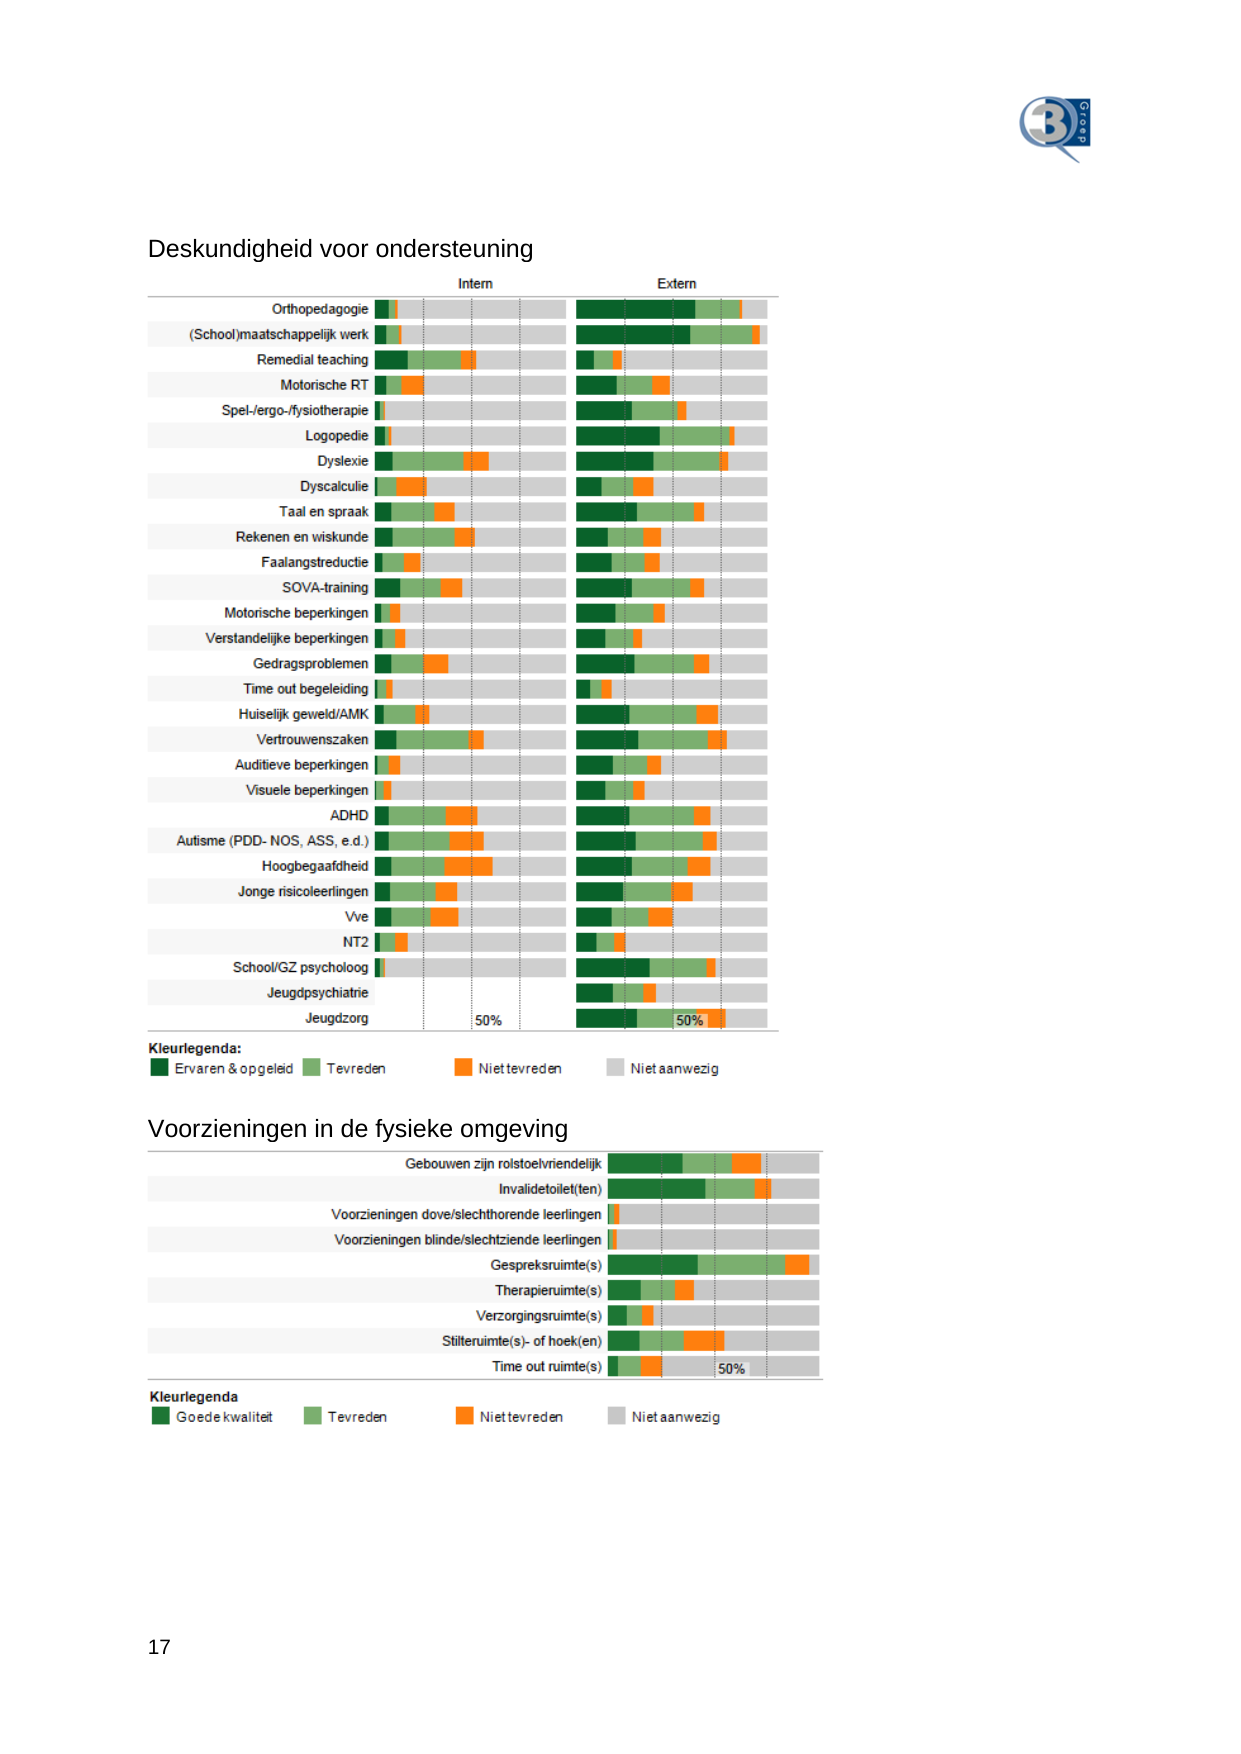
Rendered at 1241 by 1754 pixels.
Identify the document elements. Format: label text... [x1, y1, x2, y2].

picture [147, 262, 1093, 1090]
text Deskundigheid voor ondersteuning [148, 233, 1093, 262]
picture [147, 1142, 1093, 1441]
picture [1018, 94, 1093, 165]
text Voorzieningen in de fysieke omgeving [148, 1114, 1093, 1142]
